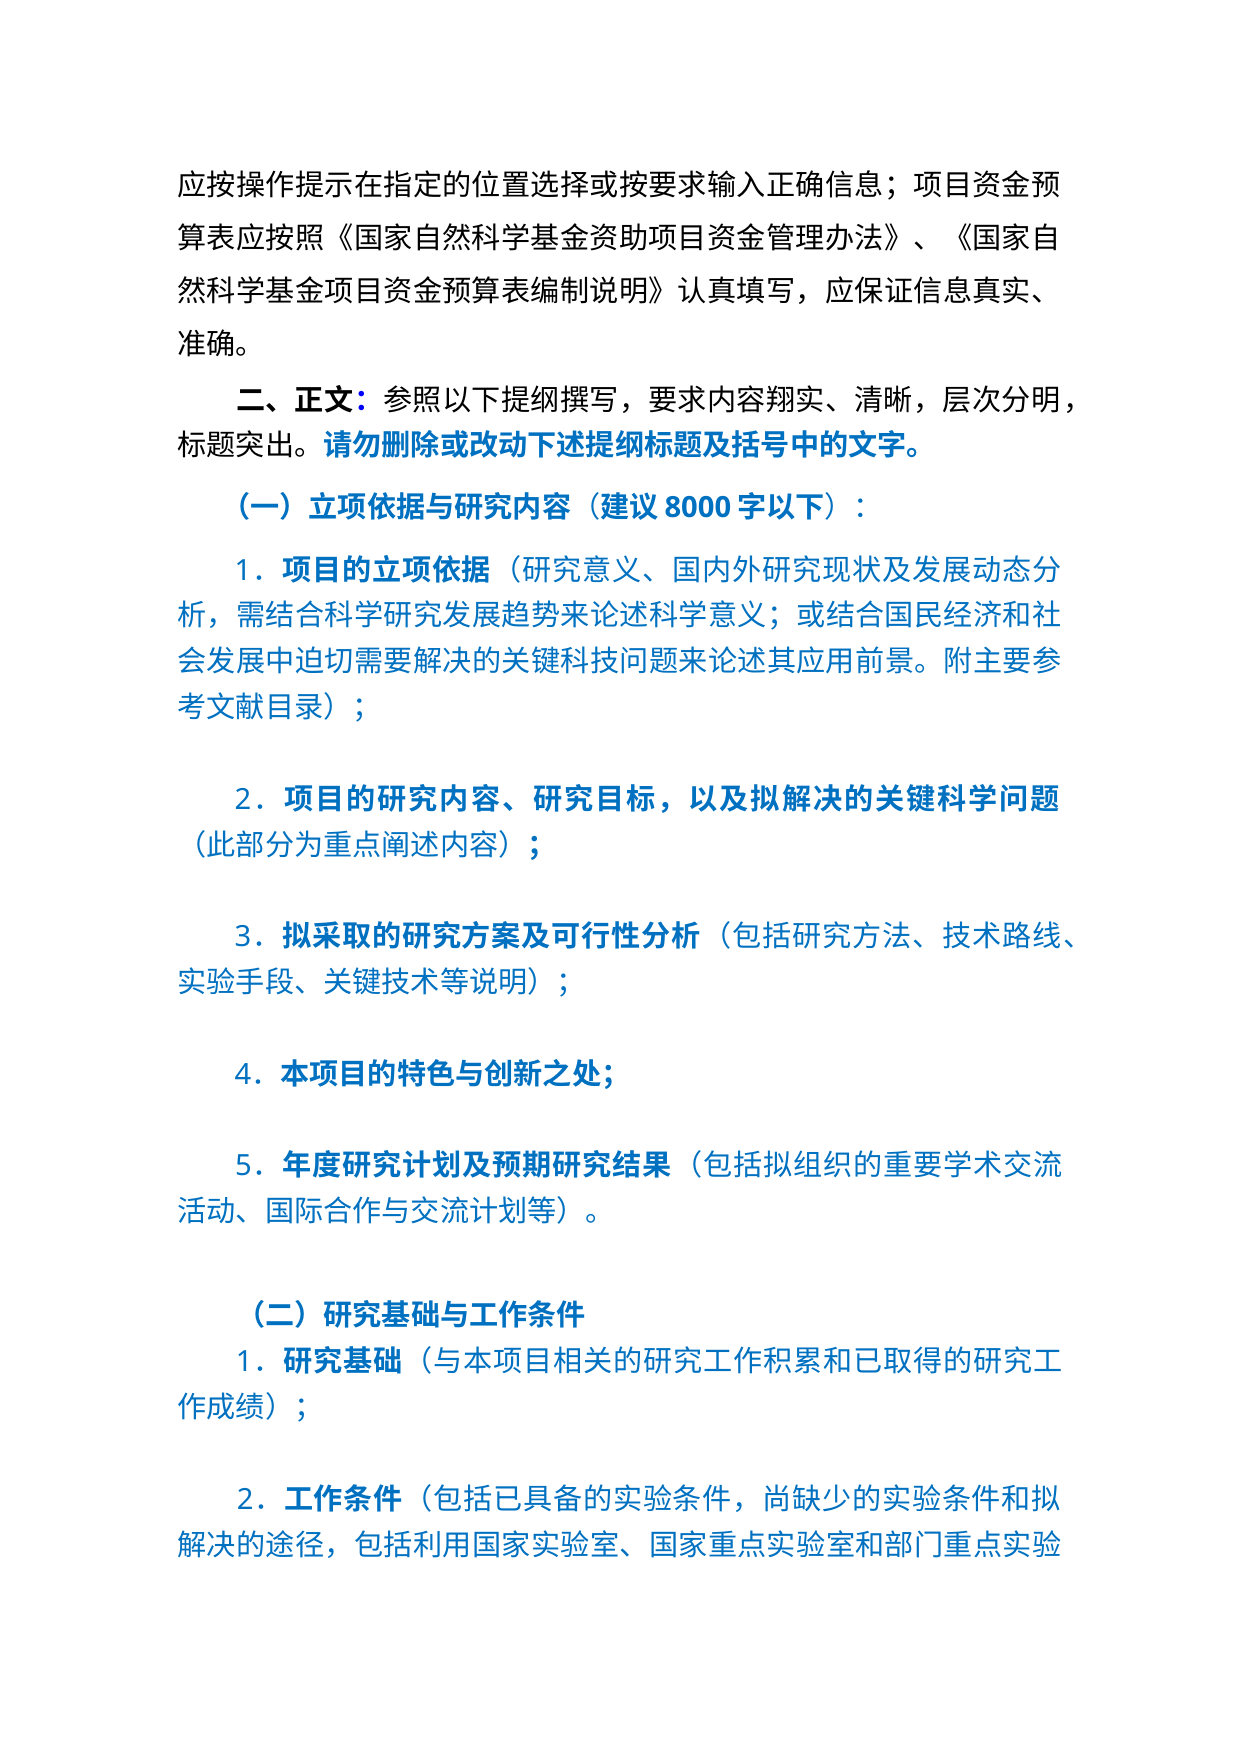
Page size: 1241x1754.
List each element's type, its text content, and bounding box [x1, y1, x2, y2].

text 3．拟采取的研究方案及可行性分析（包括研究方法、技术路线、实验手段、关键技术等说明）； [177, 910, 1063, 1002]
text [177, 1472, 1063, 1564]
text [177, 162, 1063, 363]
text 1．项目的立项依据（研究意义、国内外研究现状及发展动态分析，需结合科学研究发展趋势来论述科学意义；或结合国民经济和社会发展中迫切需要解决的关键科技问题来论述其应用前景。附主要参考文献目录）； [177, 543, 1063, 727]
text 5．年度研究计划及预期研究结果（包括拟组织的重要学术交流活动、国际合作与交流计划等）。 [177, 1139, 1063, 1231]
text （二）研究基础与工作条件 [177, 1289, 1063, 1335]
text 2．项目的研究内容、研究目标，以及拟解决的关键科学问题（此部分为重点阐述内容）； [177, 772, 1063, 864]
text 4．本项目的特色与创新之处； [177, 1047, 1063, 1093]
text （一）立项依据与研究内容（建议8000字以下）： [221, 481, 1063, 527]
text 1．研究基础（与本项目相关的研究工作积累和已取得的研究工作成绩）； [177, 1335, 1063, 1427]
text 二、正文：参照以下提纲撰写，要求内容翔实、清晰，层次分明，标题突出。请勿删除或改动下述提纲标题及括号中的文字。 [177, 373, 1063, 465]
